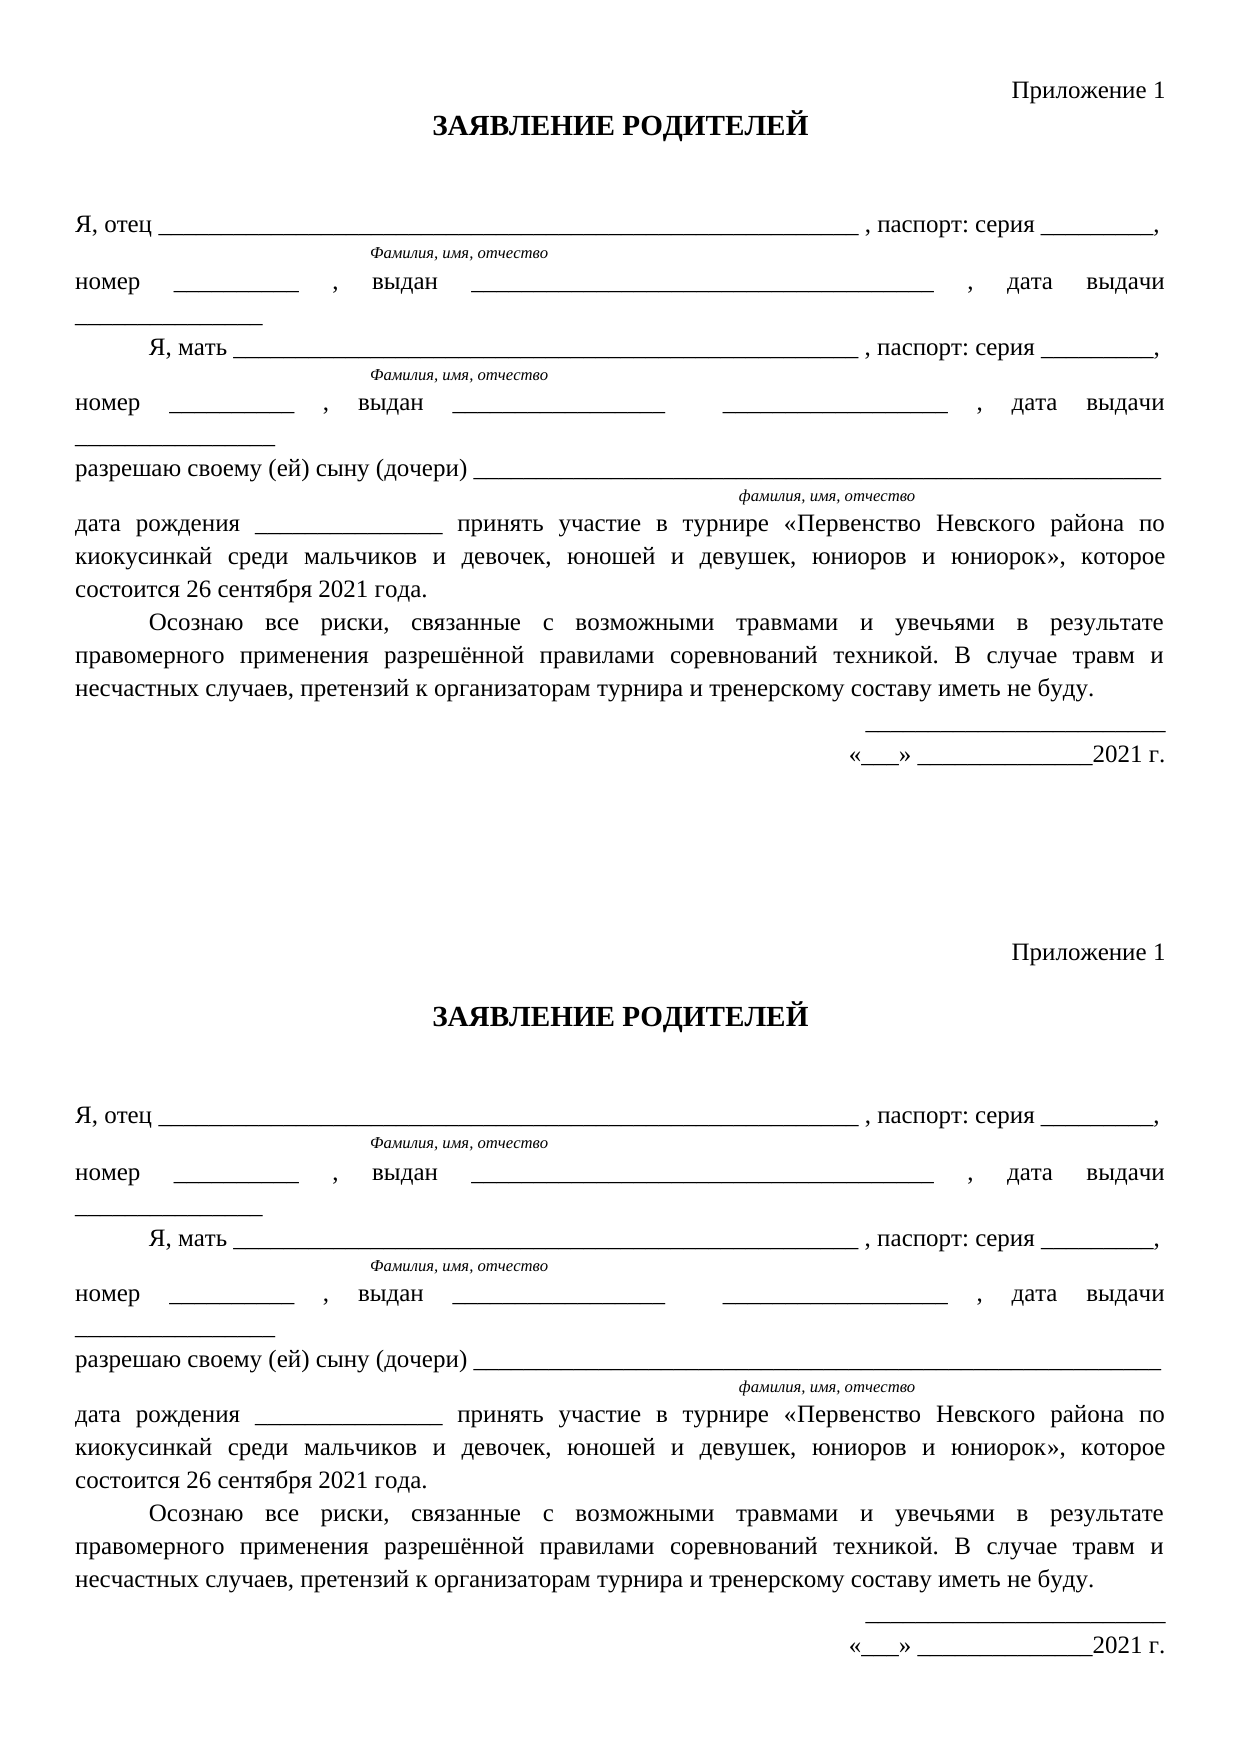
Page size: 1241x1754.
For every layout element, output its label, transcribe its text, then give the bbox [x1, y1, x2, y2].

subtitle ЗАЯВЛЕНИЕ РОДИТЕЛЕЙ [75, 999, 1165, 1032]
text Осознаю все риски, связанные с возможными травмами и увечьями в результате правомерного применения разрешённой правилами соревнований техникой. В случае травм и несчастных случаев, претензий к организаторам турнира и тренерскому составу иметь не буду. [75, 1498, 1165, 1593]
text Приложение 1 [75, 937, 1165, 966]
text дата рождения _______________ принять участие в турнире «Первенство Невского района по киокусинкай среди мальчиков и девочек, юношей и девушек, юниоров и юниорок», которое состоится 26 сентября 2021 года. [75, 508, 1165, 603]
text Я, мать __________________________________________________ , паспорт: серия _________, [75, 332, 1165, 361]
text номер __________ , выдан _____________________________________ , дата выдачи _______________ [75, 1157, 1165, 1218]
text Я, мать __________________________________________________ , паспорт: серия _________, [75, 1223, 1165, 1252]
text Я, отец ________________________________________________________ , паспорт: серия _________, [75, 209, 1165, 238]
text ________________________ [75, 706, 1165, 735]
text Фамилия, имя, отчество [75, 365, 1165, 384]
text фамилия, имя, отчество [75, 1377, 1165, 1396]
text фамилия, имя, отчество [75, 486, 1165, 505]
subtitle Приложение 1 [75, 75, 1165, 104]
text номер __________ , выдан _________________ __________________ , дата выдачи ________________ [75, 1278, 1165, 1339]
text Я, отец ________________________________________________________ , паспорт: серия _________, [75, 1100, 1165, 1129]
text «___» ______________2021 г. [75, 739, 1165, 768]
text Фамилия, имя, отчество [75, 1256, 1165, 1275]
text дата рождения _______________ принять участие в турнире «Первенство Невского района по киокусинкай среди мальчиков и девочек, юношей и девушек, юниоров и юниорок», которое состоится 26 сентября 2021 года. [75, 1399, 1165, 1494]
text Фамилия, имя, отчество [75, 242, 1165, 262]
text ________________________ [75, 1597, 1165, 1626]
text Фамилия, имя, отчество [75, 1133, 1165, 1152]
text номер __________ , выдан _________________ __________________ , дата выдачи ________________ [75, 387, 1165, 449]
text разрешаю своему (ей) сыну (дочери) _______________________________________________________ [75, 1344, 1165, 1373]
text Осознаю все риски, связанные с возможными травмами и увечьями в результате правомерного применения разрешённой правилами соревнований техникой. В случае травм и несчастных случаев, претензий к организаторам турнира и тренерскому составу иметь не буду. [75, 607, 1165, 702]
text «___» ______________2021 г. [75, 1630, 1165, 1659]
text разрешаю своему (ей) сыну (дочери) _______________________________________________________ [75, 453, 1165, 482]
text номер __________ , выдан _____________________________________ , дата выдачи _______________ [75, 266, 1165, 328]
subtitle ЗАЯВЛЕНИЕ РОДИТЕЛЕЙ [75, 108, 1165, 142]
